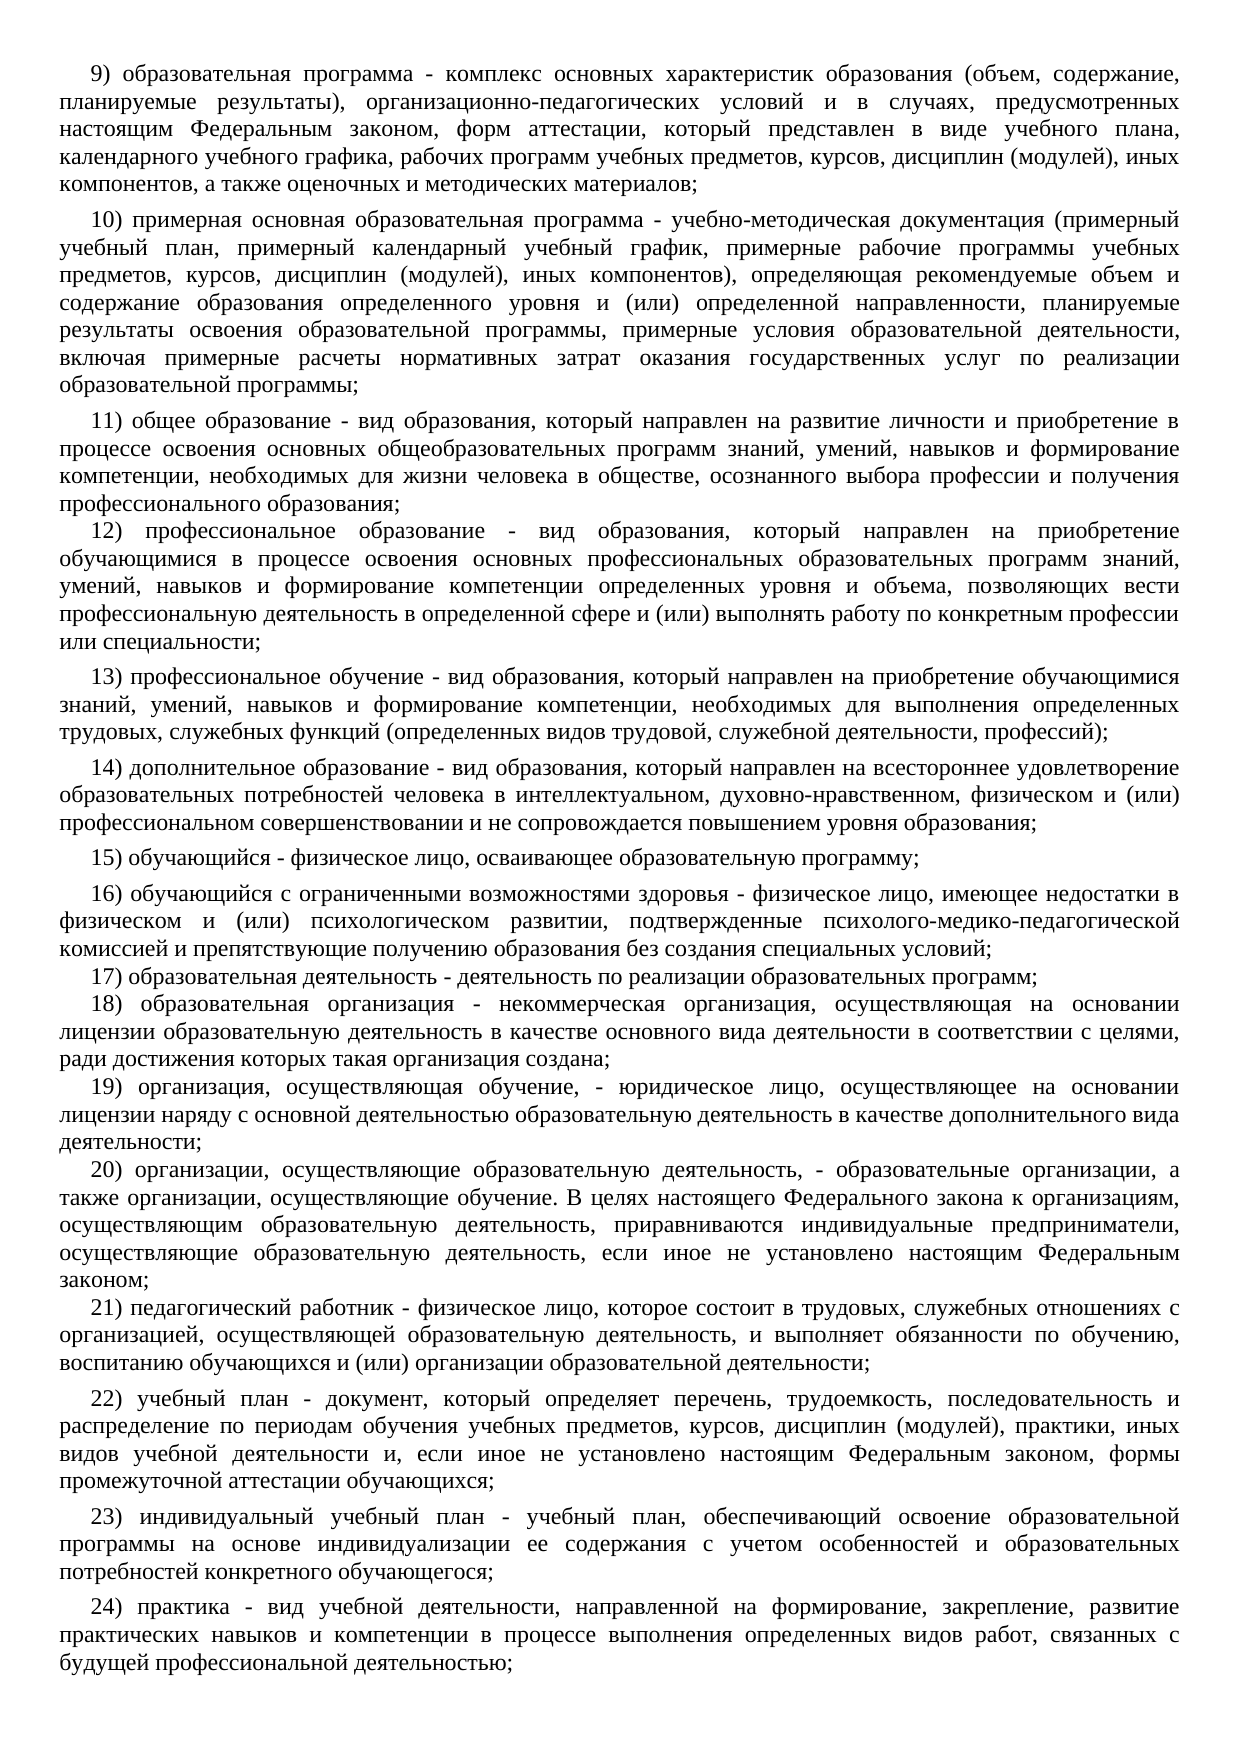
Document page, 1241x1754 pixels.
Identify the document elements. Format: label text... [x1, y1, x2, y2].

text 15) обучающийся - физическое лицо, осваивающее образовательную программу; [59, 843, 1181, 871]
text 19) организация, осуществляющая обучение, - юридическое лицо, осуществляющее на основании лицензии наряду с основной деятельностью образовательную деятельность в качестве дополнительного вида деятельности; [59, 1072, 1181, 1155]
text 13) профессиональное обучение - вид образования, который направлен на приобретение обучающимися знаний, умений, навыков и формирование компетенции, необходимых для выполнения определенных трудовых, служебных функций (определенных видов трудовой, служебной деятельности, профессий); [59, 662, 1181, 745]
text 16) обучающийся с ограниченными возможностями здоровья - физическое лицо, имеющее недостатки в физическом и (или) психологическом развитии, подтвержденные психолого-медико-педагогической комиссией и препятствующие получению образования без создания специальных условий; [59, 879, 1181, 962]
text 24) практика - вид учебной деятельности, направленной на формирование, закрепление, развитие практических навыков и компетенции в процессе выполнения определенных видов работ, связанных с будущей профессиональной деятельностью; [59, 1592, 1181, 1675]
text 9) образовательная программа - комплекс основных характеристик образования (объем, содержание, планируемые результаты), организационно-педагогических условий и в случаях, предусмотренных настоящим Федеральным законом, форм аттестации, который представлен в виде учебного плана, календарного учебного графика, рабочих программ учебных предметов, курсов, дисциплин (модулей), иных компонентов, а также оценочных и методических материалов; [59, 59, 1181, 197]
text 20) организации, осуществляющие образовательную деятельность, - образовательные организации, а также организации, осуществляющие обучение. В целях настоящего Федерального закона к организациям, осуществляющим образовательную деятельность, приравниваются индивидуальные предприниматели, осуществляющие образовательную деятельность, если иное не установлено настоящим Федеральным законом; [59, 1155, 1181, 1293]
text 22) учебный план - документ, который определяет перечень, трудоемкость, последовательность и распределение по периодам обучения учебных предметов, курсов, дисциплин (модулей), практики, иных видов учебной деятельности и, если иное не установлено настоящим Федеральным законом, формы промежуточной аттестации обучающихся; [59, 1383, 1181, 1494]
text 21) педагогический работник - физическое лицо, которое состоит в трудовых, служебных отношениях с организацией, осуществляющей образовательную деятельность, и выполняет обязанности по обучению, воспитанию обучающихся и (или) организации образовательной деятельности; [59, 1293, 1181, 1376]
text 18) образовательная организация - некоммерческая организация, осуществляющая на основании лицензии образовательную деятельность в качестве основного вида деятельности в соответствии с целями, ради достижения которых такая организация создана; [59, 989, 1181, 1072]
text 17) образовательная деятельность - деятельность по реализации образовательных программ; [59, 962, 1181, 989]
text 14) дополнительное образование - вид образования, который направлен на всестороннее удовлетворение образовательных потребностей человека в интеллектуальном, духовно-нравственном, физическом и (или) профессиональном совершенствовании и не сопровождается повышением уровня образования; [59, 753, 1181, 836]
text 23) индивидуальный учебный план - учебный план, обеспечивающий освоение образовательной программы на основе индивидуализации ее содержания с учетом особенностей и образовательных потребностей конкретного обучающегося; [59, 1502, 1181, 1584]
text 11) общее образование - вид образования, который направлен на развитие личности и приобретение в процессе освоения основных общеобразовательных программ знаний, умений, навыков и формирование компетенции, необходимых для жизни человека в обществе, осознанного выбора профессии и получения профессионального образования; [59, 406, 1181, 516]
text 10) примерная основная образовательная программа - учебно-методическая документация (примерный учебный план, примерный календарный учебный график, примерные рабочие программы учебных предметов, курсов, дисциплин (модулей), иных компонентов), определяющая рекомендуемые объем и содержание образования определенного уровня и (или) определенной направленности, планируемые результаты освоения образовательной программы, примерные условия образовательной деятельности, включая примерные расчеты нормативных затрат оказания государственных услуг по реализации образовательной программы; [59, 205, 1181, 398]
text 12) профессиональное образование - вид образования, который направлен на приобретение обучающимися в процессе освоения основных профессиональных образовательных программ знаний, умений, навыков и формирование компетенции определенных уровня и объема, позволяющих вести профессиональную деятельность в определенной сфере и (или) выполнять работу по конкретным профессии или специальности; [59, 516, 1181, 654]
